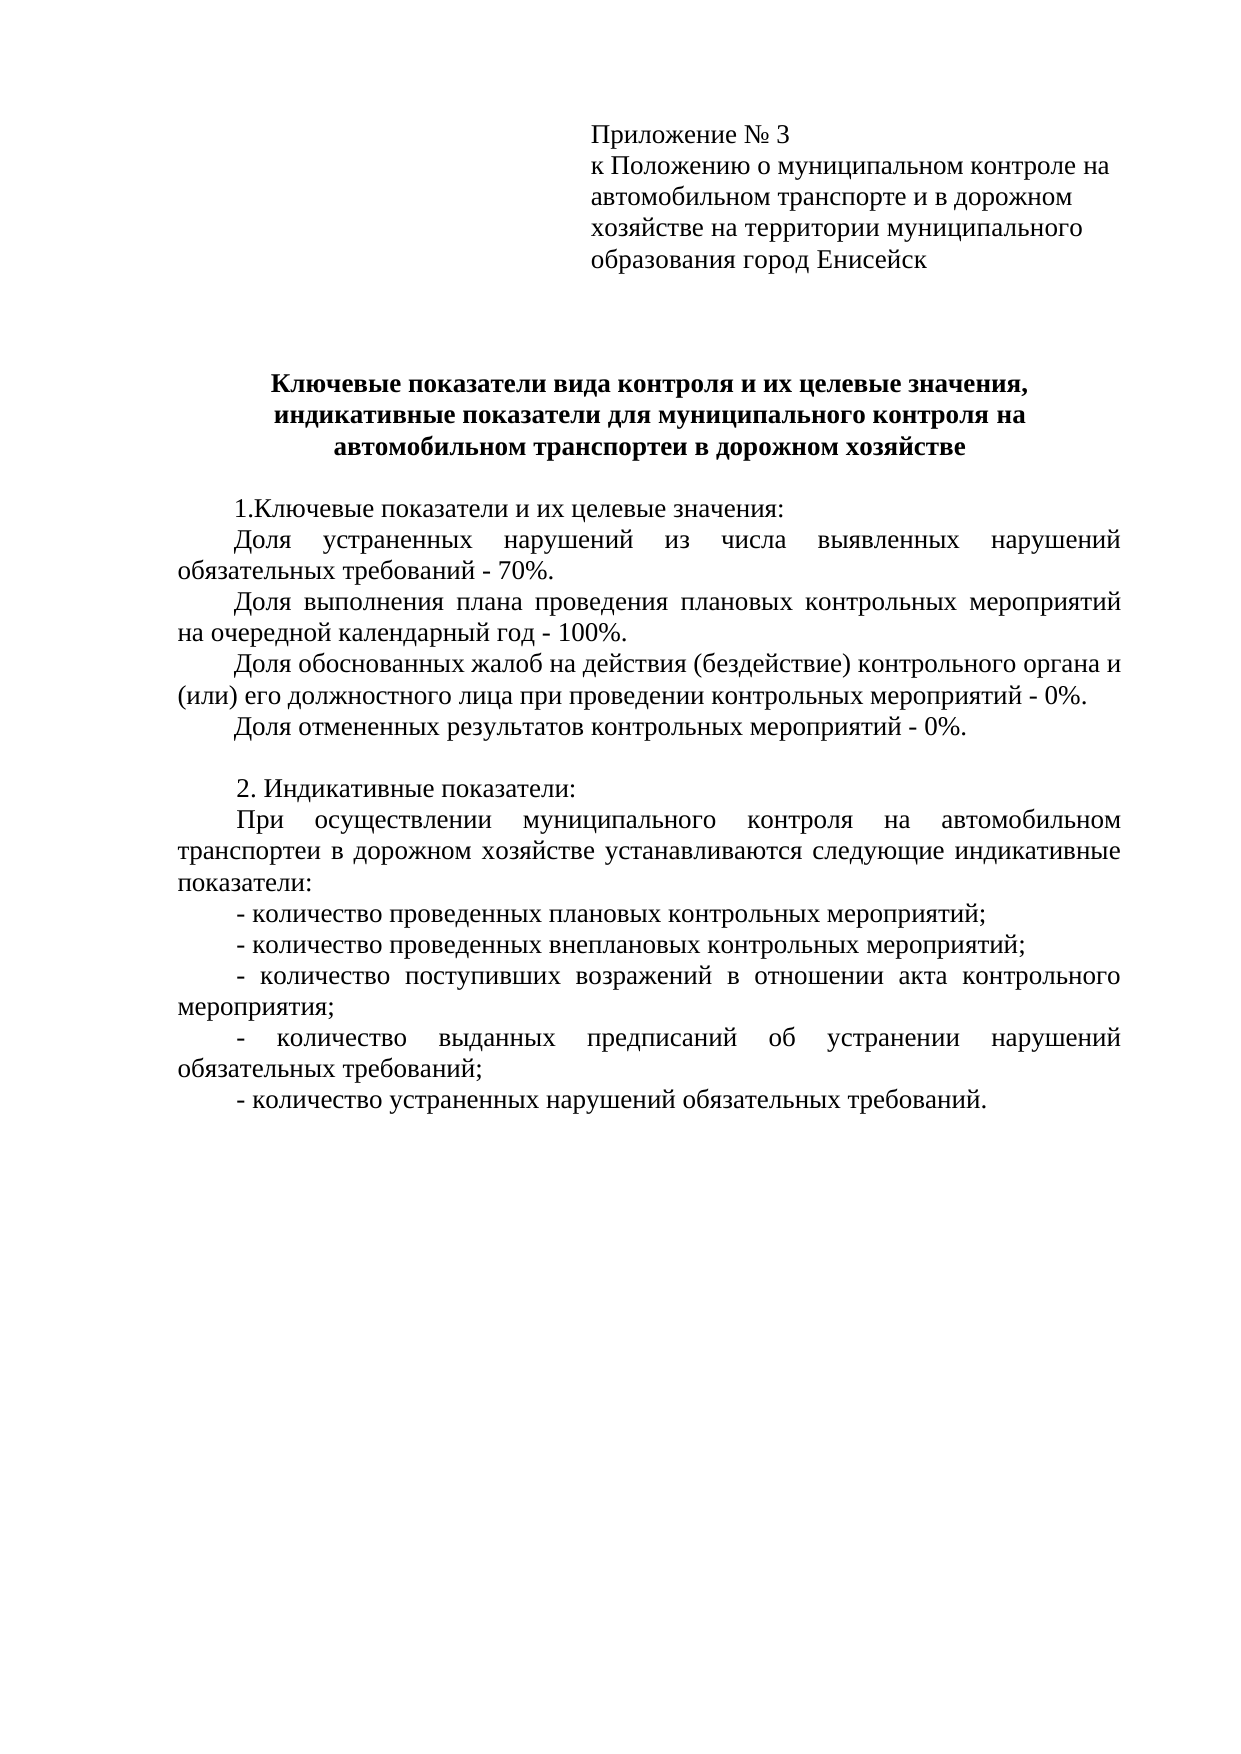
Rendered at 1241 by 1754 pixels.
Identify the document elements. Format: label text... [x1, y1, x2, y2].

text - количество проведенных плановых контрольных мероприятий; [177, 897, 1122, 928]
text - количество проведенных внеплановых контрольных мероприятий; [177, 928, 1122, 959]
text При осуществлении муниципального контроля на автомобильном транспортеи в дорожном хозяйстве устанавливаются следующие индикативные показатели: [177, 803, 1122, 897]
text - количество устраненных нарушений обязательных требований. [177, 1084, 1122, 1115]
text - количество поступивших возражений в отношении акта контрольного мероприятия; [177, 959, 1122, 1021]
text 1.Ключевые показатели и их целевые значения: [177, 492, 1122, 523]
text Доля отмененных результатов контрольных мероприятий - 0%. [177, 710, 1122, 741]
text Приложение № 3 [591, 118, 1122, 149]
text - количество выданных предписаний об устранении нарушений обязательных требований; [177, 1021, 1122, 1084]
text к Положению о муниципальном контроле на автомобильном транспорте и в дорожном хозяйстве на территории муниципального образования город Енисейск [591, 149, 1122, 274]
text Доля устраненных нарушений из числа выявленных нарушений обязательных требований - 70%. [177, 523, 1122, 585]
text Ключевые показатели вида контроля и их целевые значения, индикативные показатели для муниципального контроля на автомобильном транспортеи в дорожном хозяйстве [177, 367, 1122, 461]
text Доля выполнения плана проведения плановых контрольных мероприятий на очередной календарный год - 100%. [177, 585, 1122, 648]
text Доля обоснованных жалоб на действия (бездействие) контрольного органа и (или) его должностного лица при проведении контрольных мероприятий - 0%. [177, 648, 1122, 710]
text 2. Индикативные показатели: [177, 772, 1122, 803]
